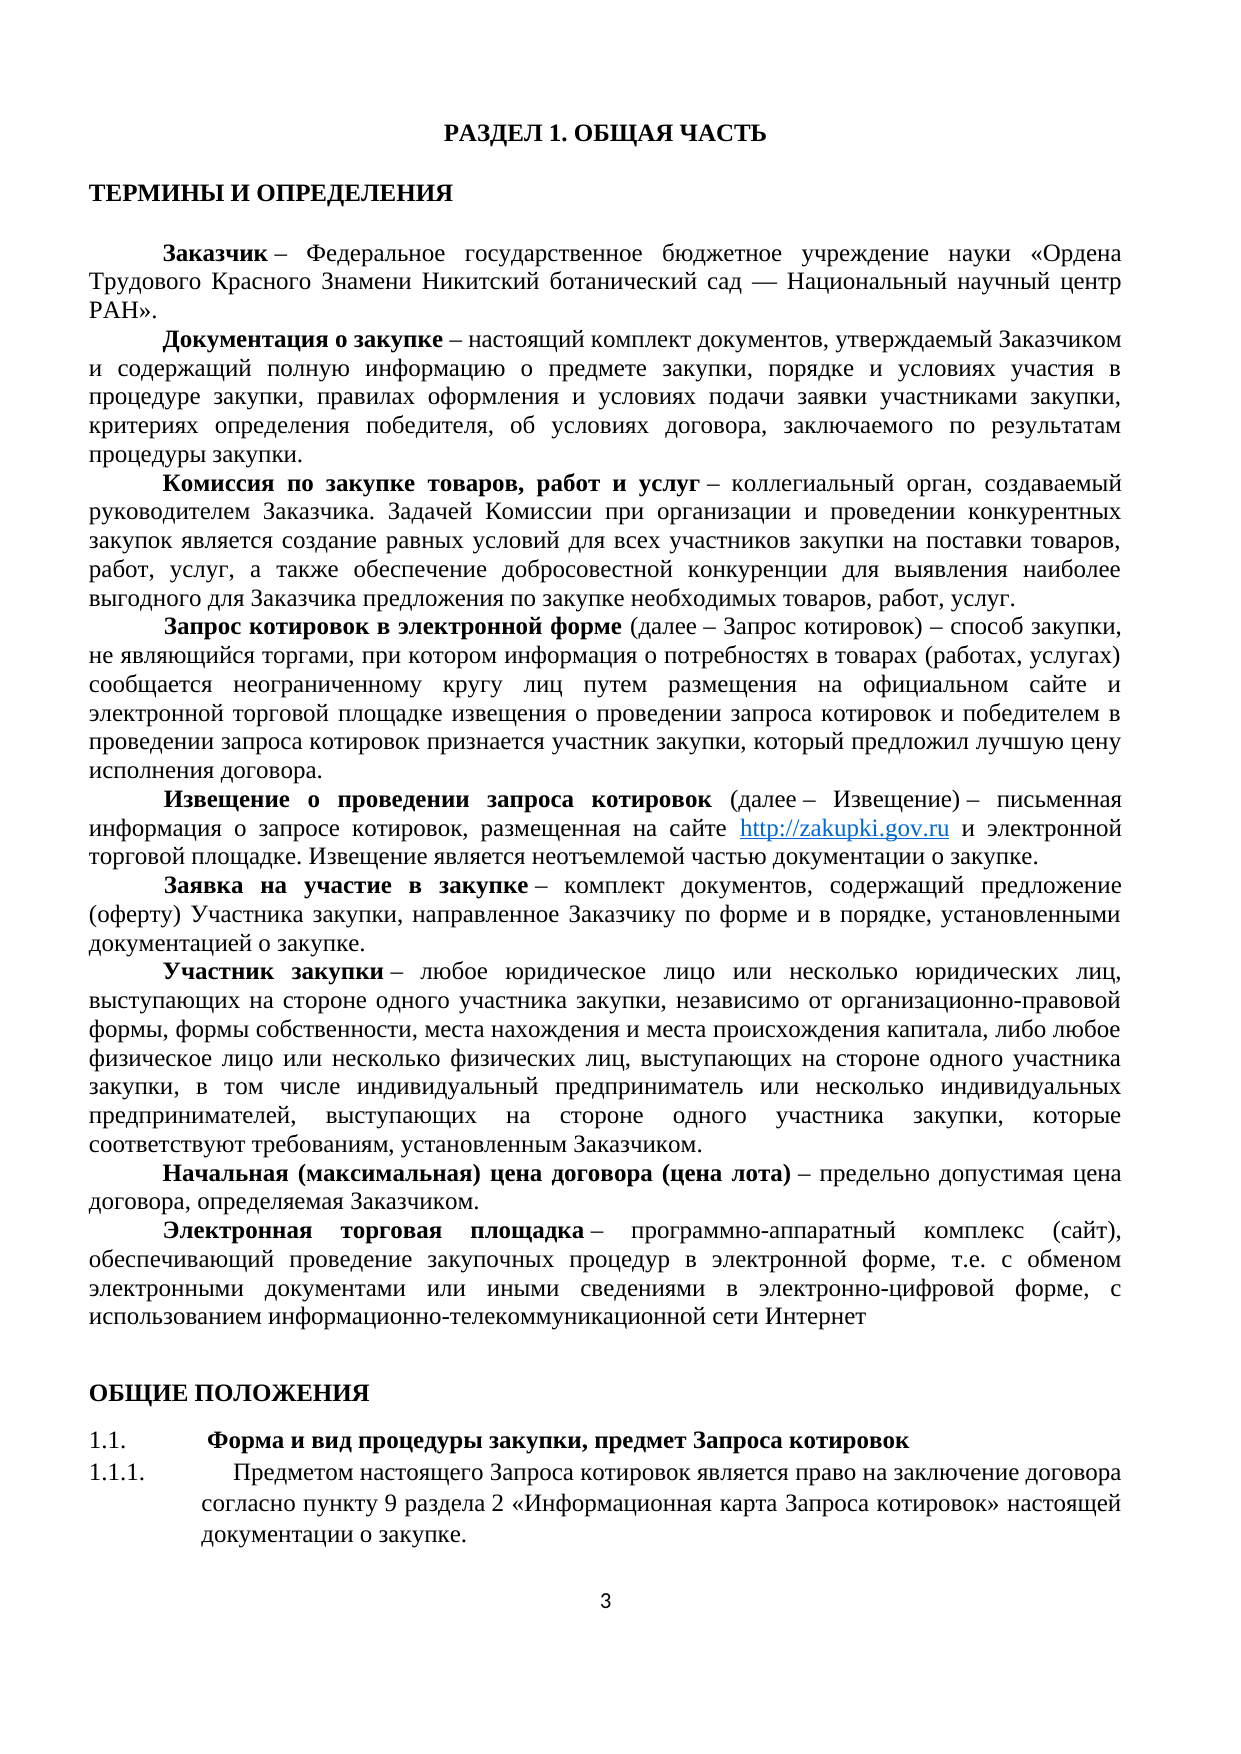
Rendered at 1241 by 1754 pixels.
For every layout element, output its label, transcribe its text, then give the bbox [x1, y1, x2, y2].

text Запрос котировок в электронной форме (далее – Запрос котировок) – способ закупки, не являющийся торгами, при котором информация о потребностях в товарах (работах, услугах) сообщается неограниченному кругу лиц путем размещения на официальном сайте и электронной торговой площадке извещения о проведении запроса котировок и победителем в проведении запроса котировок признается участник закупки, который предложил лучшую цену исполнения договора. [89, 611, 1122, 784]
text ОБЩИЕ ПОЛОЖЕНИЯ [89, 1378, 1122, 1407]
text Заявка на участие в закупке – комплект документов, содержащий предложение (оферту) Участника закупки, направленное Заказчику по форме и в порядке, установленными документацией о закупке. [89, 870, 1122, 956]
list Предметом настоящего Запроса котировок является право на заключение договора согласно пункту 9 раздела 2 «Информационная карта Запроса котировок» настоящей документации о закупке. [89, 1457, 1122, 1547]
text Заказчик – Федеральное государственное бюджетное учреждение науки «Ордена Трудового Красного Знамени Никитский ботанический сад — Национальный научный центр РАН». [89, 238, 1122, 324]
text ТЕРМИНЫ И ОПРЕДЕЛЕНИЯ [89, 178, 1122, 207]
list Форма и вид процедуры закупки, предмет Запроса котировок [89, 1426, 1122, 1454]
text Извещение о проведении запроса котировок (далее – Извещение) – письменная информация о запросе котировок, размещенная на сайте http://zakupki.gov.ru и электронной торговой площадке. Извещение является неотъемлемой частью документации о закупке. [89, 784, 1122, 870]
text Электронная торговая площадка – программно-аппаратный комплекс (сайт), обеспечивающий проведение закупочных процедур в электронной форме, т.е. с обменом электронными документами или иными сведениями в электронно-цифровой форме, с использованием информационно-телекоммуникационной сети Интернет [89, 1215, 1122, 1330]
text РАЗДЕЛ 1. ОБЩАЯ ЧАСТЬ [89, 118, 1122, 147]
text Документация о закупке – настоящий комплект документов, утверждаемый Заказчиком и содержащий полную информацию о предмете закупки, порядке и условиях участия в процедуре закупки, правилах оформления и условиях подачи заявки участниками закупки, критериях определения победителя, об условиях договора, заключаемого по результатам процедуры закупки. [89, 324, 1122, 468]
text Начальная (максимальная) цена договора (цена лота) – предельно допустимая цена договора, определяемая Заказчиком. [89, 1158, 1122, 1215]
text Участник закупки – любое юридическое лицо или несколько юридических лиц, выступающих на стороне одного участника закупки, независимо от организационно-правовой формы, формы собственности, места нахождения и места происхождения капитала, либо любое физическое лицо или несколько физических лиц, выступающих на стороне одного участника закупки, в том числе индивидуальный предприниматель или несколько индивидуальных предпринимателей, выступающих на стороне одного участника закупки, которые соответствуют требованиям, установленным Заказчиком. [89, 956, 1122, 1158]
text Комиссия по закупке товаров, работ и услуг – коллегиальный орган, создаваемый руководителем Заказчика. Задачей Комиссии при организации и проведении конкурентных закупок является создание равных условий для всех участников закупки на поставки товаров, работ, услуг, а также обеспечение добросовестной конкуренции для выявления наиболее выгодного для Заказчика предложения по закупке необходимых товаров, работ, услуг. [89, 468, 1122, 611]
